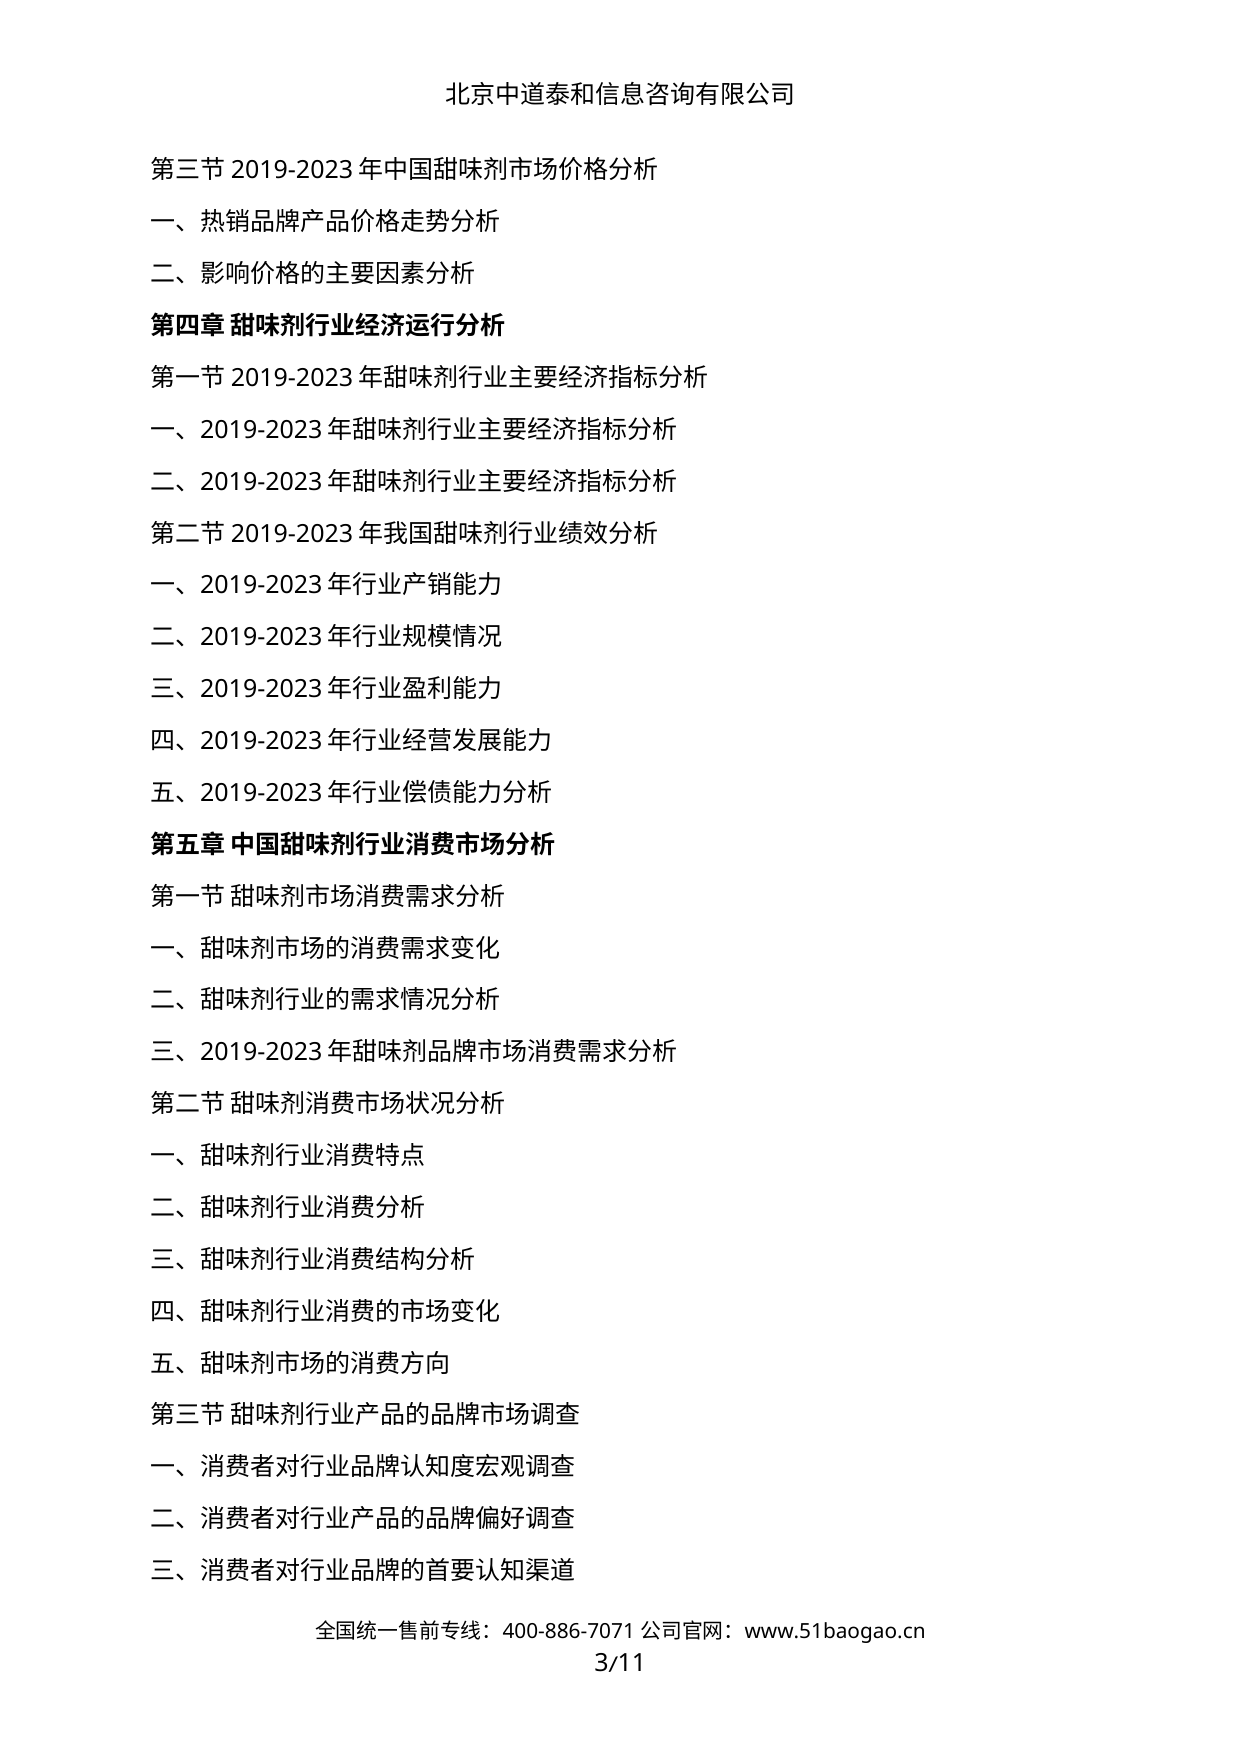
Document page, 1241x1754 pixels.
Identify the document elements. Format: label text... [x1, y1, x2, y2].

text 一、甜味剂行业消费特点 [150, 1136, 1090, 1172]
text 第二节 2019-2023年我国甜味剂行业绩效分析 [150, 513, 1090, 549]
text 二、消费者对行业产品的品牌偏好调查 [150, 1499, 1090, 1535]
text 第一节 甜味剂市场消费需求分析 [150, 876, 1090, 912]
text 二、甜味剂行业消费分析 [150, 1187, 1090, 1224]
text 四、2019-2023年行业经营发展能力 [150, 721, 1090, 757]
text 一、甜味剂市场的消费需求变化 [150, 928, 1090, 964]
text 第三节 甜味剂行业产品的品牌市场调查 [150, 1395, 1090, 1431]
text 五、2019-2023年行业偿债能力分析 [150, 772, 1090, 809]
text 四、甜味剂行业消费的市场变化 [150, 1291, 1090, 1327]
text 二、甜味剂行业的需求情况分析 [150, 980, 1090, 1016]
text 第四章 甜味剂行业经济运行分析 [150, 306, 1090, 342]
text 一、消费者对行业品牌认知度宏观调查 [150, 1447, 1090, 1483]
text 三、2019-2023年甜味剂品牌市场消费需求分析 [150, 1032, 1090, 1068]
text 第一节 2019-2023年甜味剂行业主要经济指标分析 [150, 357, 1090, 394]
text 三、甜味剂行业消费结构分析 [150, 1239, 1090, 1276]
text 第五章 中国甜味剂行业消费市场分析 [150, 824, 1090, 861]
text 一、2019-2023年甜味剂行业主要经济指标分析 [150, 409, 1090, 446]
text 一、热销品牌产品价格走势分析 [150, 202, 1090, 238]
text 三、消费者对行业品牌的首要认知渠道 [150, 1551, 1090, 1587]
text 第二节 甜味剂消费市场状况分析 [150, 1084, 1090, 1120]
text 一、2019-2023年行业产销能力 [150, 565, 1090, 601]
text 五、甜味剂市场的消费方向 [150, 1343, 1090, 1379]
text 二、影响价格的主要因素分析 [150, 254, 1090, 290]
text 二、2019-2023年行业规模情况 [150, 617, 1090, 653]
text 三、2019-2023年行业盈利能力 [150, 669, 1090, 705]
text 二、2019-2023年甜味剂行业主要经济指标分析 [150, 461, 1090, 497]
text 第三节 2019-2023年中国甜味剂市场价格分析 [150, 150, 1090, 186]
